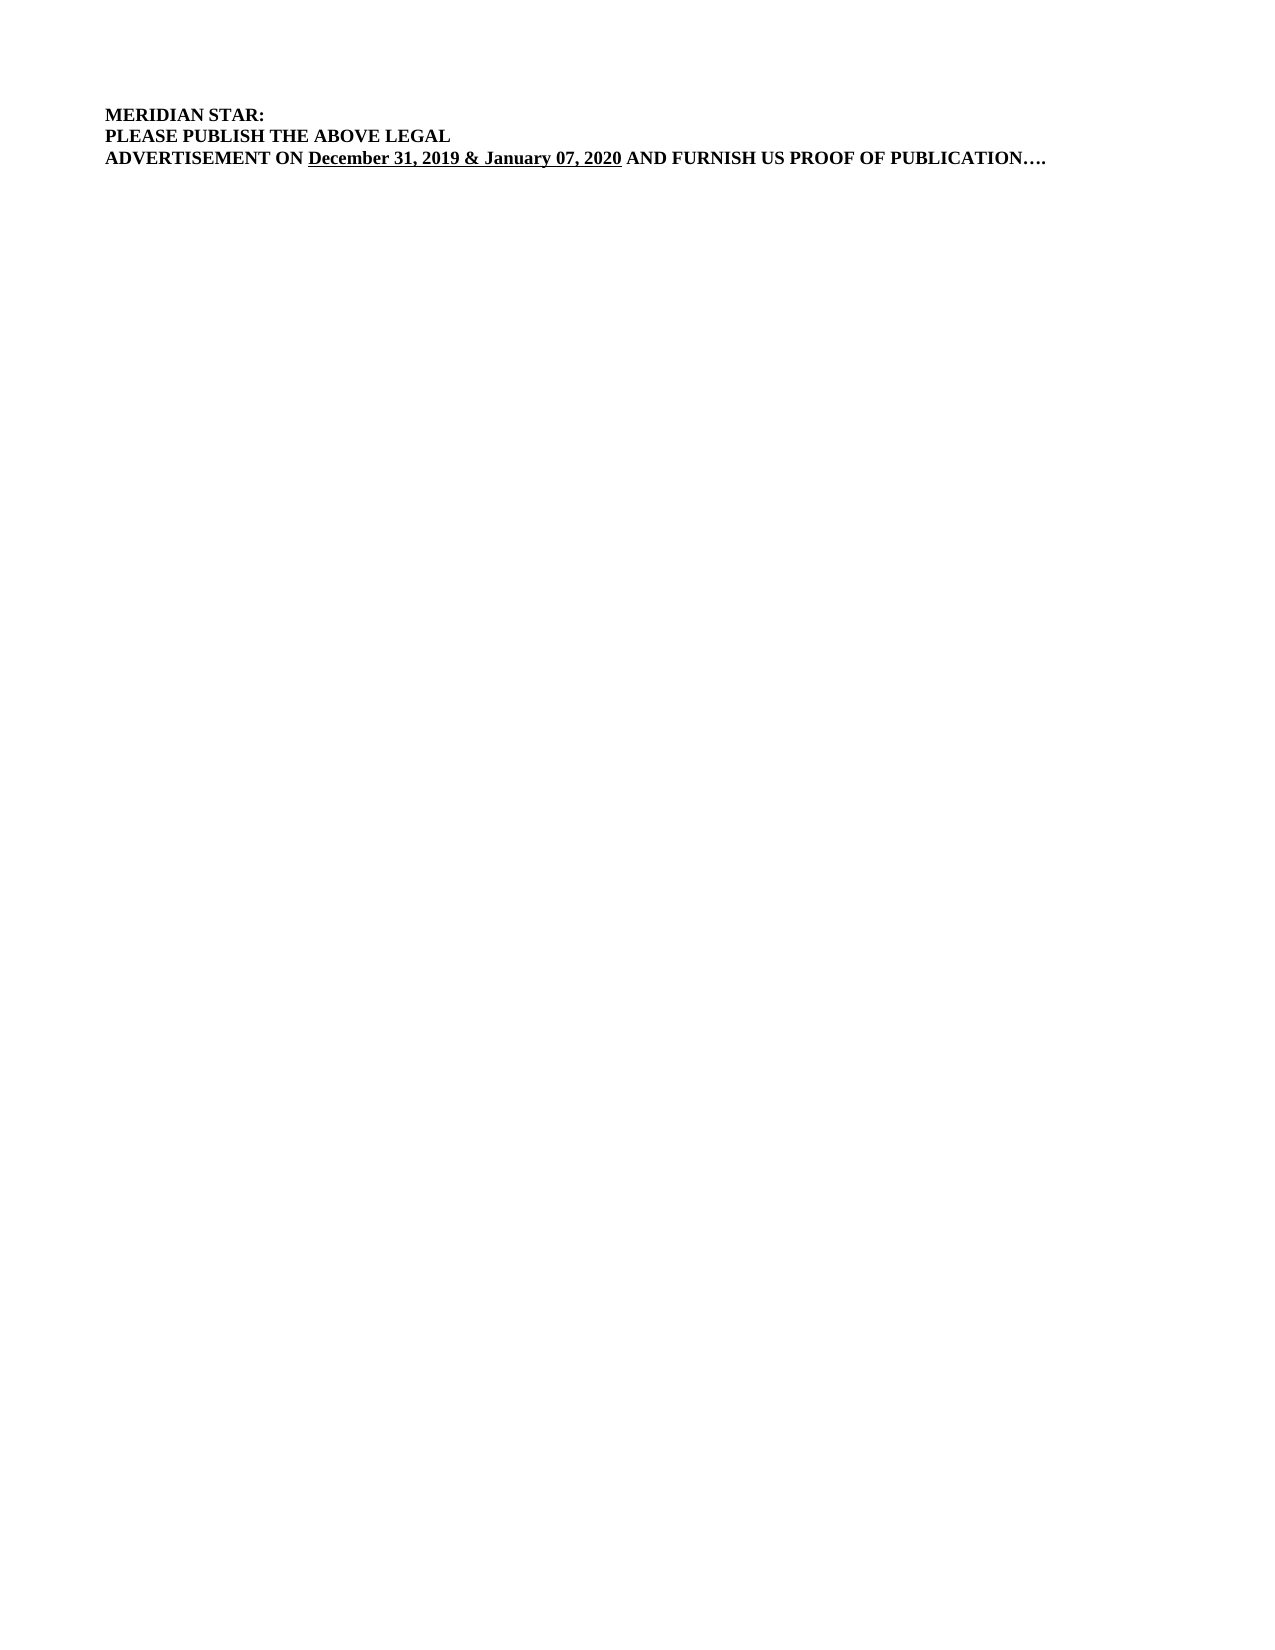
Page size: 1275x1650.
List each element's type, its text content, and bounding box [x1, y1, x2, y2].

text MERIDIAN STAR: [105, 104, 1170, 125]
text ADVERTISEMENT ON December 31, 2019 & January 07, 2020 AND FURNISH US PROOF OF PUBLICATION…. [105, 147, 1170, 168]
text PLEASE PUBLISH THE ABOVE LEGAL [105, 125, 1170, 147]
